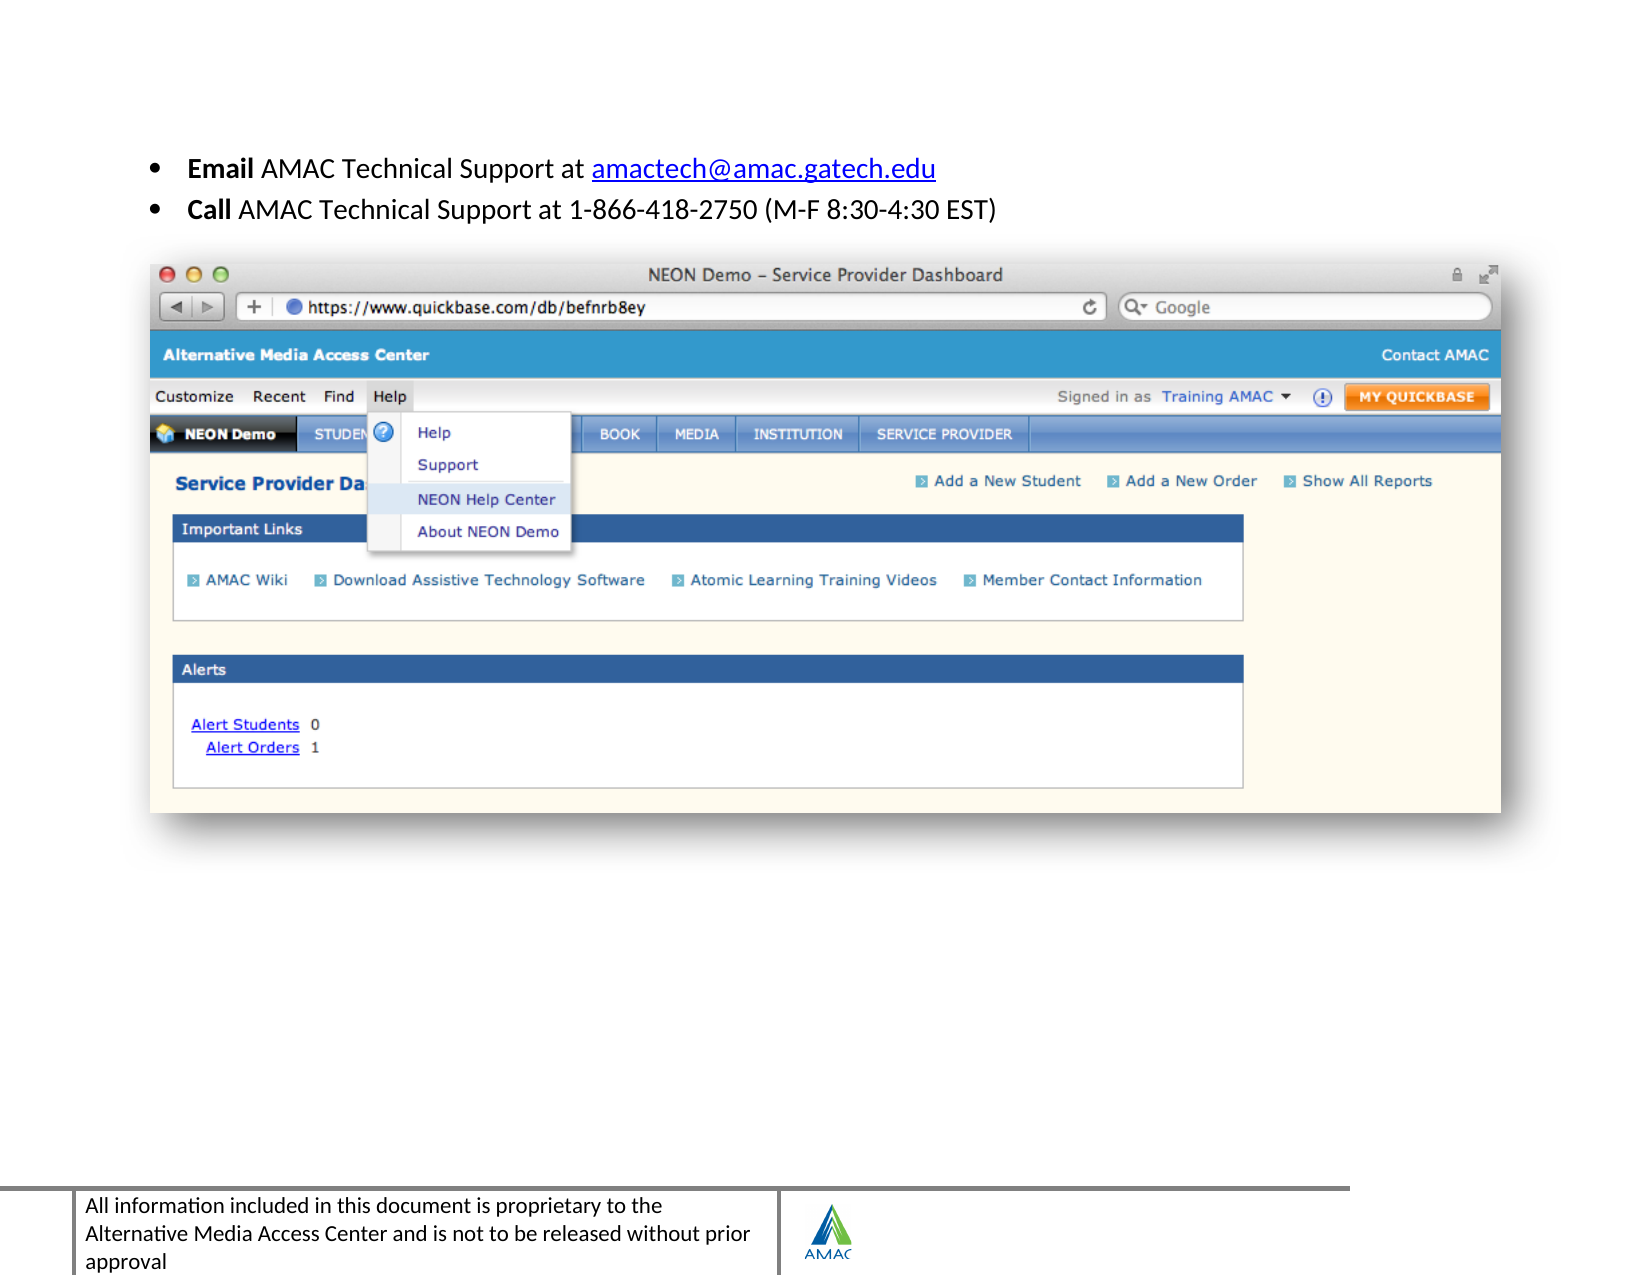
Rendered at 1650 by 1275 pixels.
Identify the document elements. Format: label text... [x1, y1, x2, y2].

list Email AMAC Technical Support at amactech@amac.gatech.edu [150, 150, 1500, 186]
picture [804, 1204, 851, 1258]
list Call AMAC Technical Support at 1-866-418-2750 (M-F 8:30-4:30 EST) [150, 191, 1500, 227]
picture [150, 264, 1501, 813]
